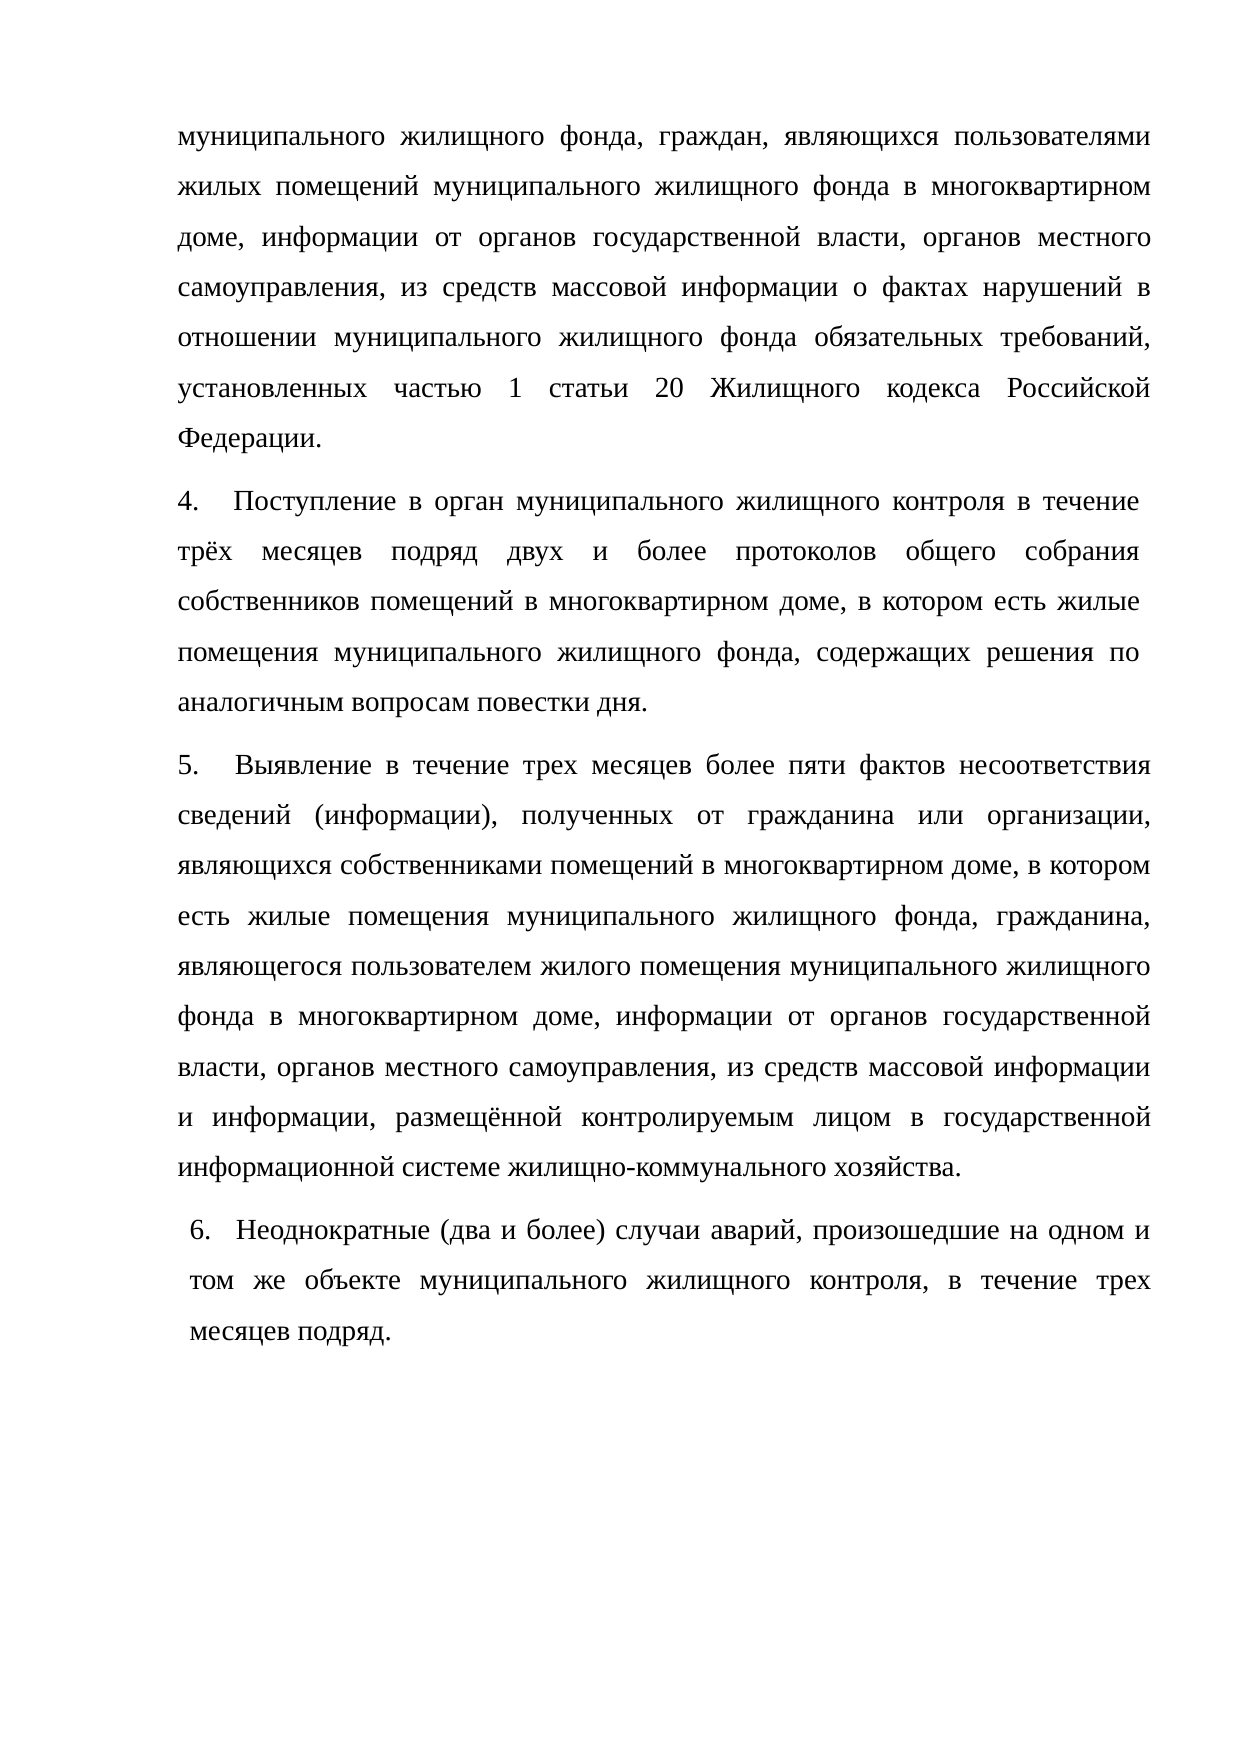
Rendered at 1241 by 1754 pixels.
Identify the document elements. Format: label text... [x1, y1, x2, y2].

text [177, 118, 1152, 453]
text 6. Неоднократные (два и более) случаи аварий, произошедшие на одном и том же объекте муниципального жилищного контроля, в течение трех месяцев подряд. [189, 1212, 1152, 1346]
text 4. Поступление в орган муниципального жилищного контроля в течение трёх месяцев подряд двух и более протоколов общего собрания собственников помещений в многоквартирном доме, в котором есть жилые помещения муниципального жилищного фонда, содержащих решения по аналогичным вопросам повестки дня. [177, 483, 1141, 718]
text 5. Выявление в течение трех месяцев более пяти фактов несоответствия сведений (информации), полученных от гражданина или организации, являющихся собственниками помещений в многоквартирном доме, в котором есть жилые помещения муниципального жилищного фонда, гражданина, являющегося пользователем жилого помещения муниципального жилищного фонда в многоквартирном доме, информации от органов государственной власти, органов местного самоуправления, из средств массовой информации и информации, размещённой контролируемым лицом в государственной информационной системе жилищно-коммунального хозяйства. [177, 747, 1152, 1183]
